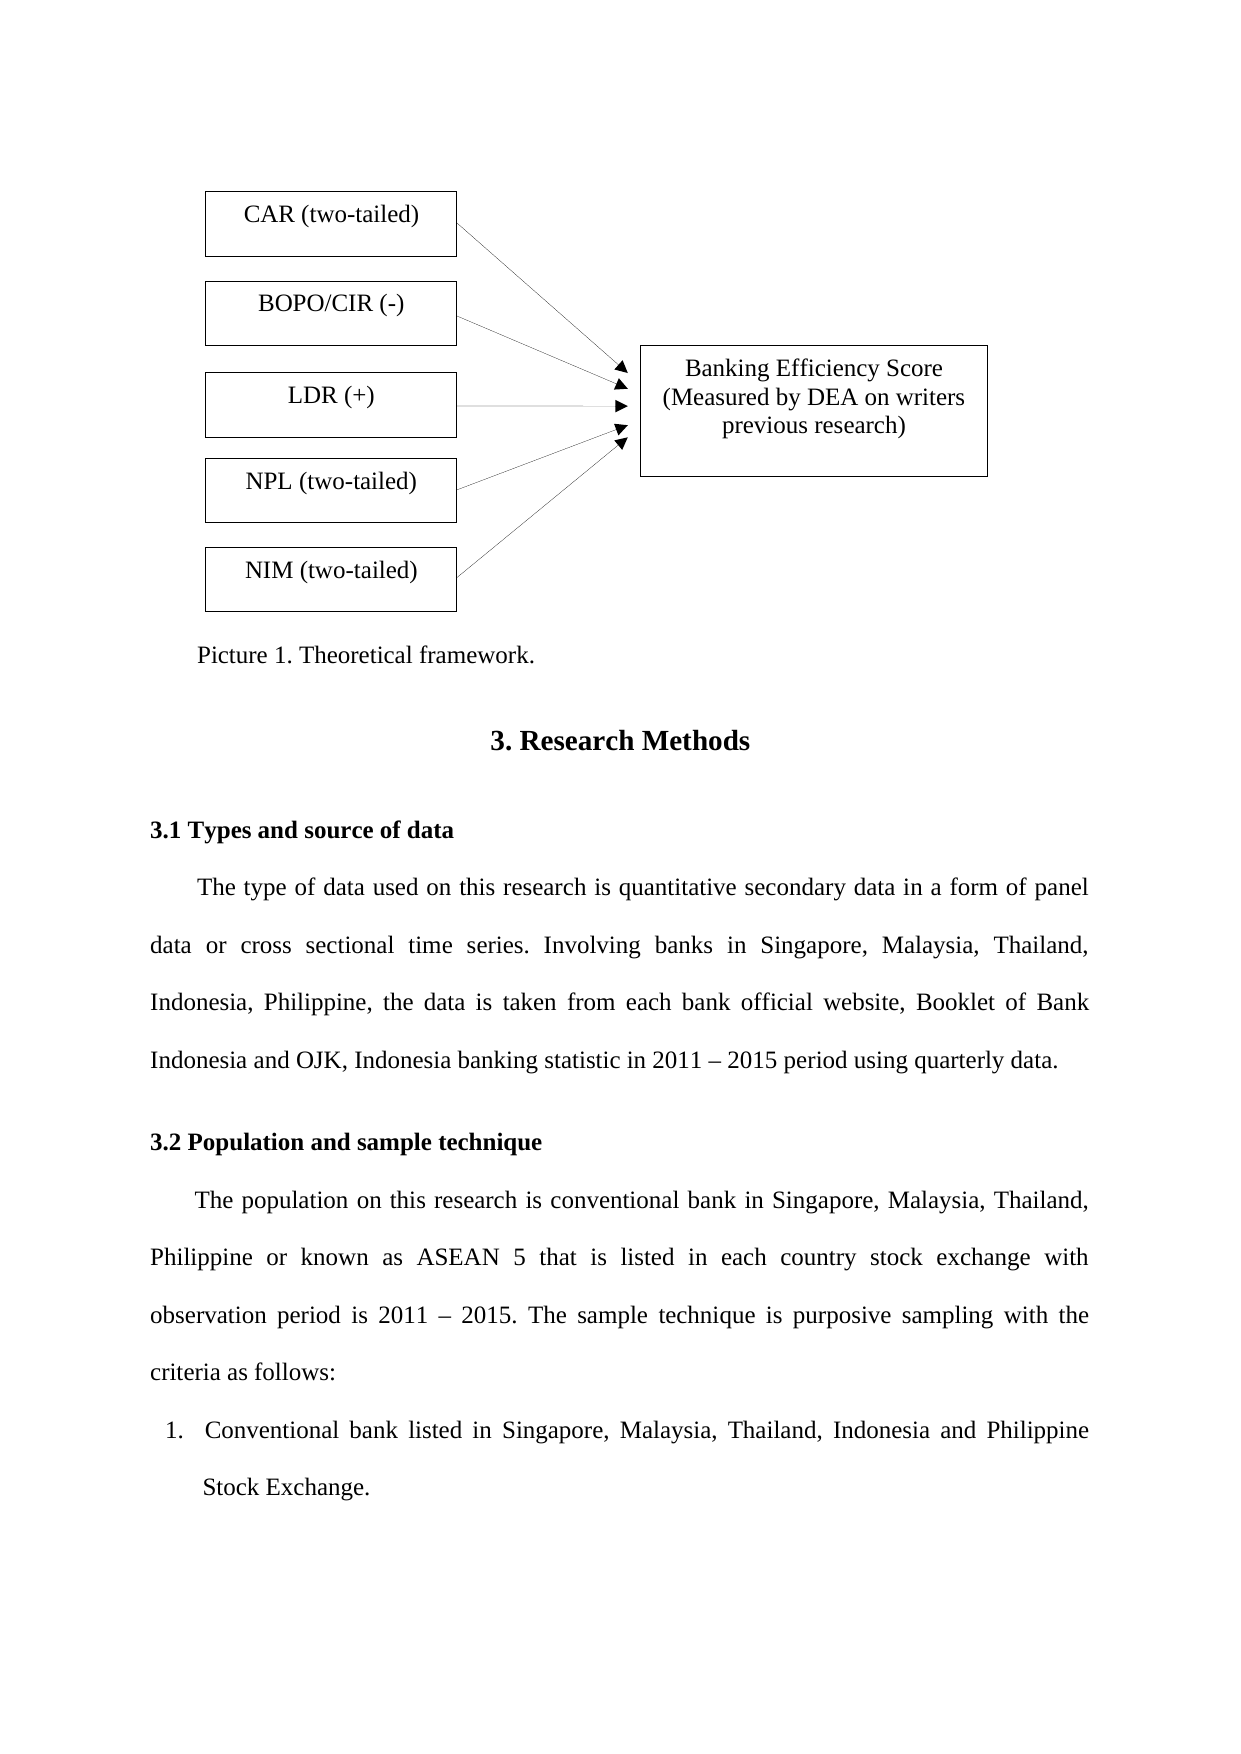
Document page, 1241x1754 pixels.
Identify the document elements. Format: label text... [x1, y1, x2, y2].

list The population on this research is conventional bank in Singapore, Malaysia, Thailand, Philippine or known as ASEAN 5 that is listed in each country stock exchange with observation period is 2011 – 2015. The sample technique is purposive sampling with the criteria as follows: [150, 1185, 1090, 1386]
text 3.1 Types and source of data [150, 815, 1090, 844]
list 3.2 Population and sample technique [150, 1127, 1090, 1156]
text The type of data used on this research is quantitative secondary data in a form of panel data or cross sectional time series. Involving banks in Singapore, Malaysia, Thailand, Indonesia, Philippine, the data is taken from each bank official website, Booklet of Bank Indonesia and OJK, Indonesia banking statistic in 2011 – 2015 period using quarterly data. [150, 872, 1090, 1074]
list Conventional bank listed in Singapore, Malaysia, Thailand, Indonesia and Philippine Stock Exchange. [165, 1415, 1090, 1501]
text Picture 1. Theoretical framework. [150, 640, 1090, 669]
list 3. Research Methods [150, 723, 1090, 756]
